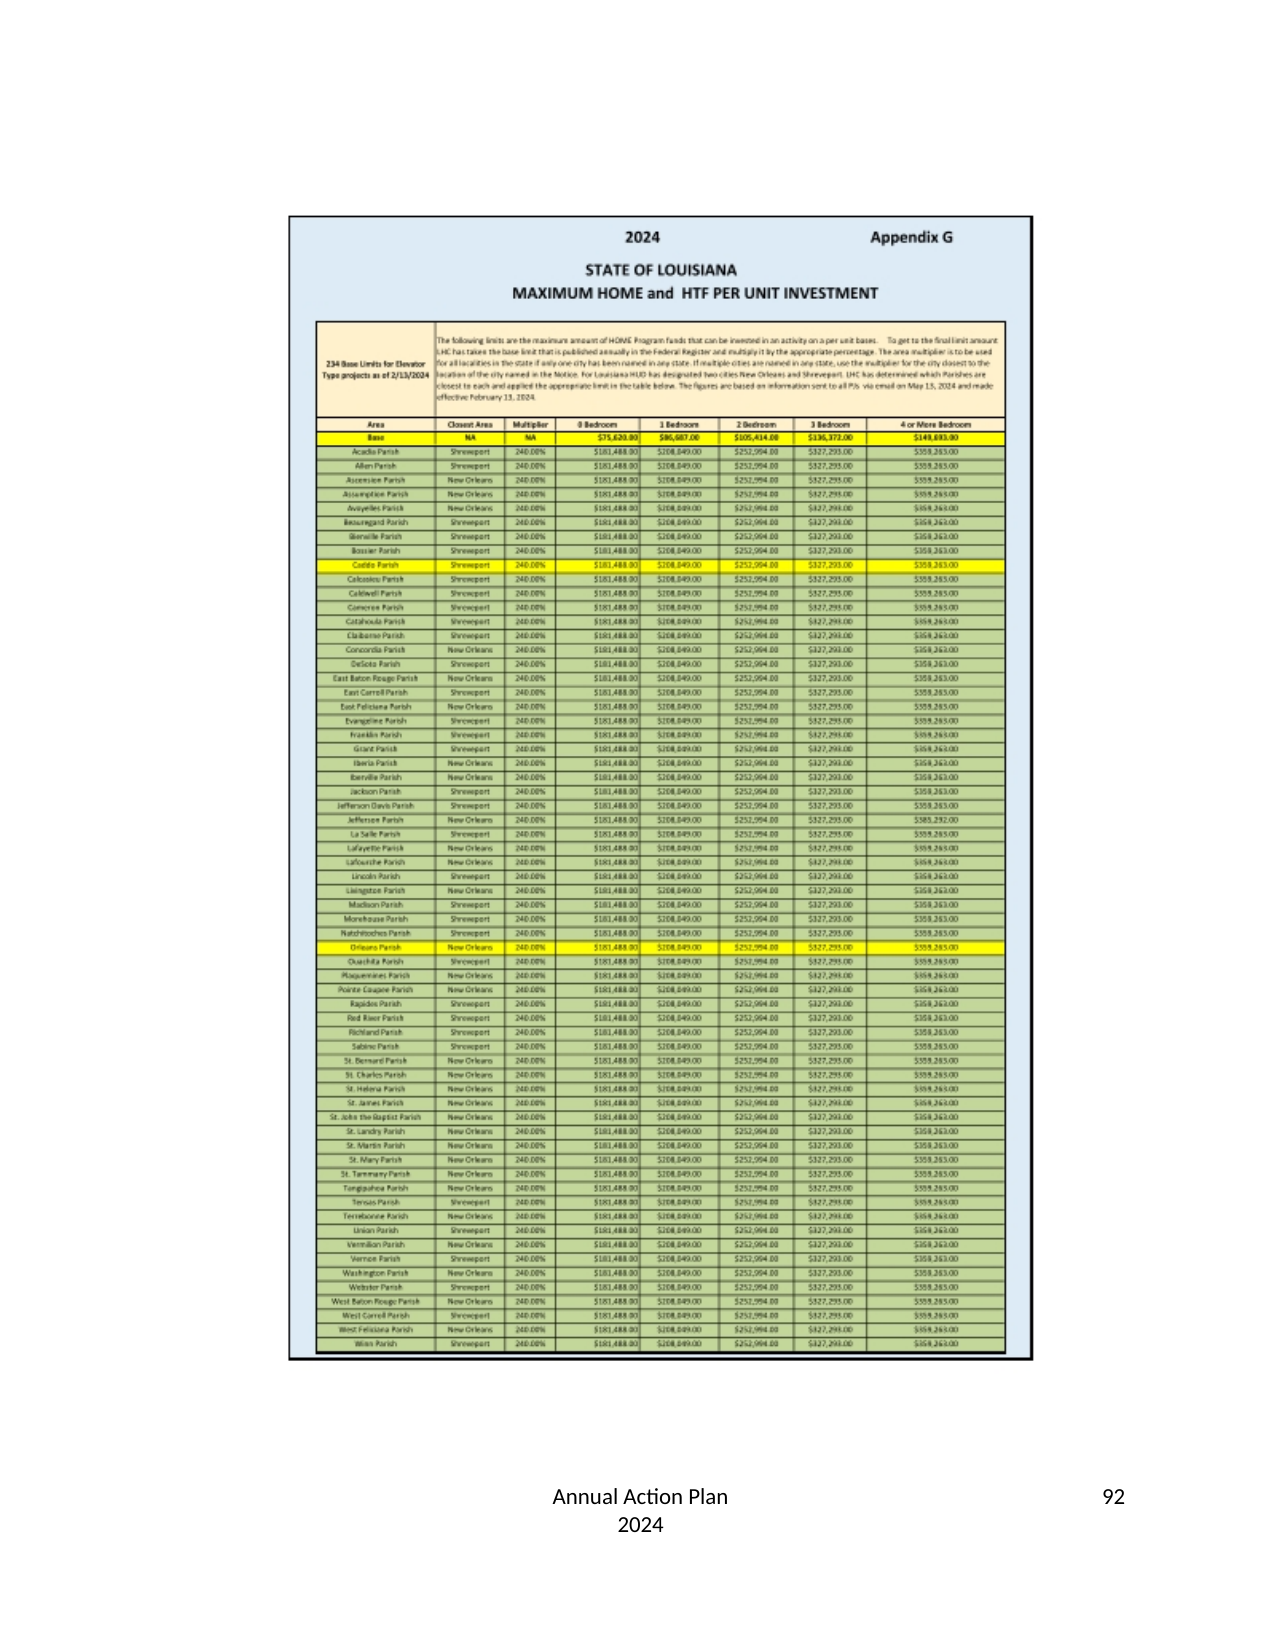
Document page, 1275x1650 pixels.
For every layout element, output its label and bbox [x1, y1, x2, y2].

picture [150, 150, 1125, 1412]
